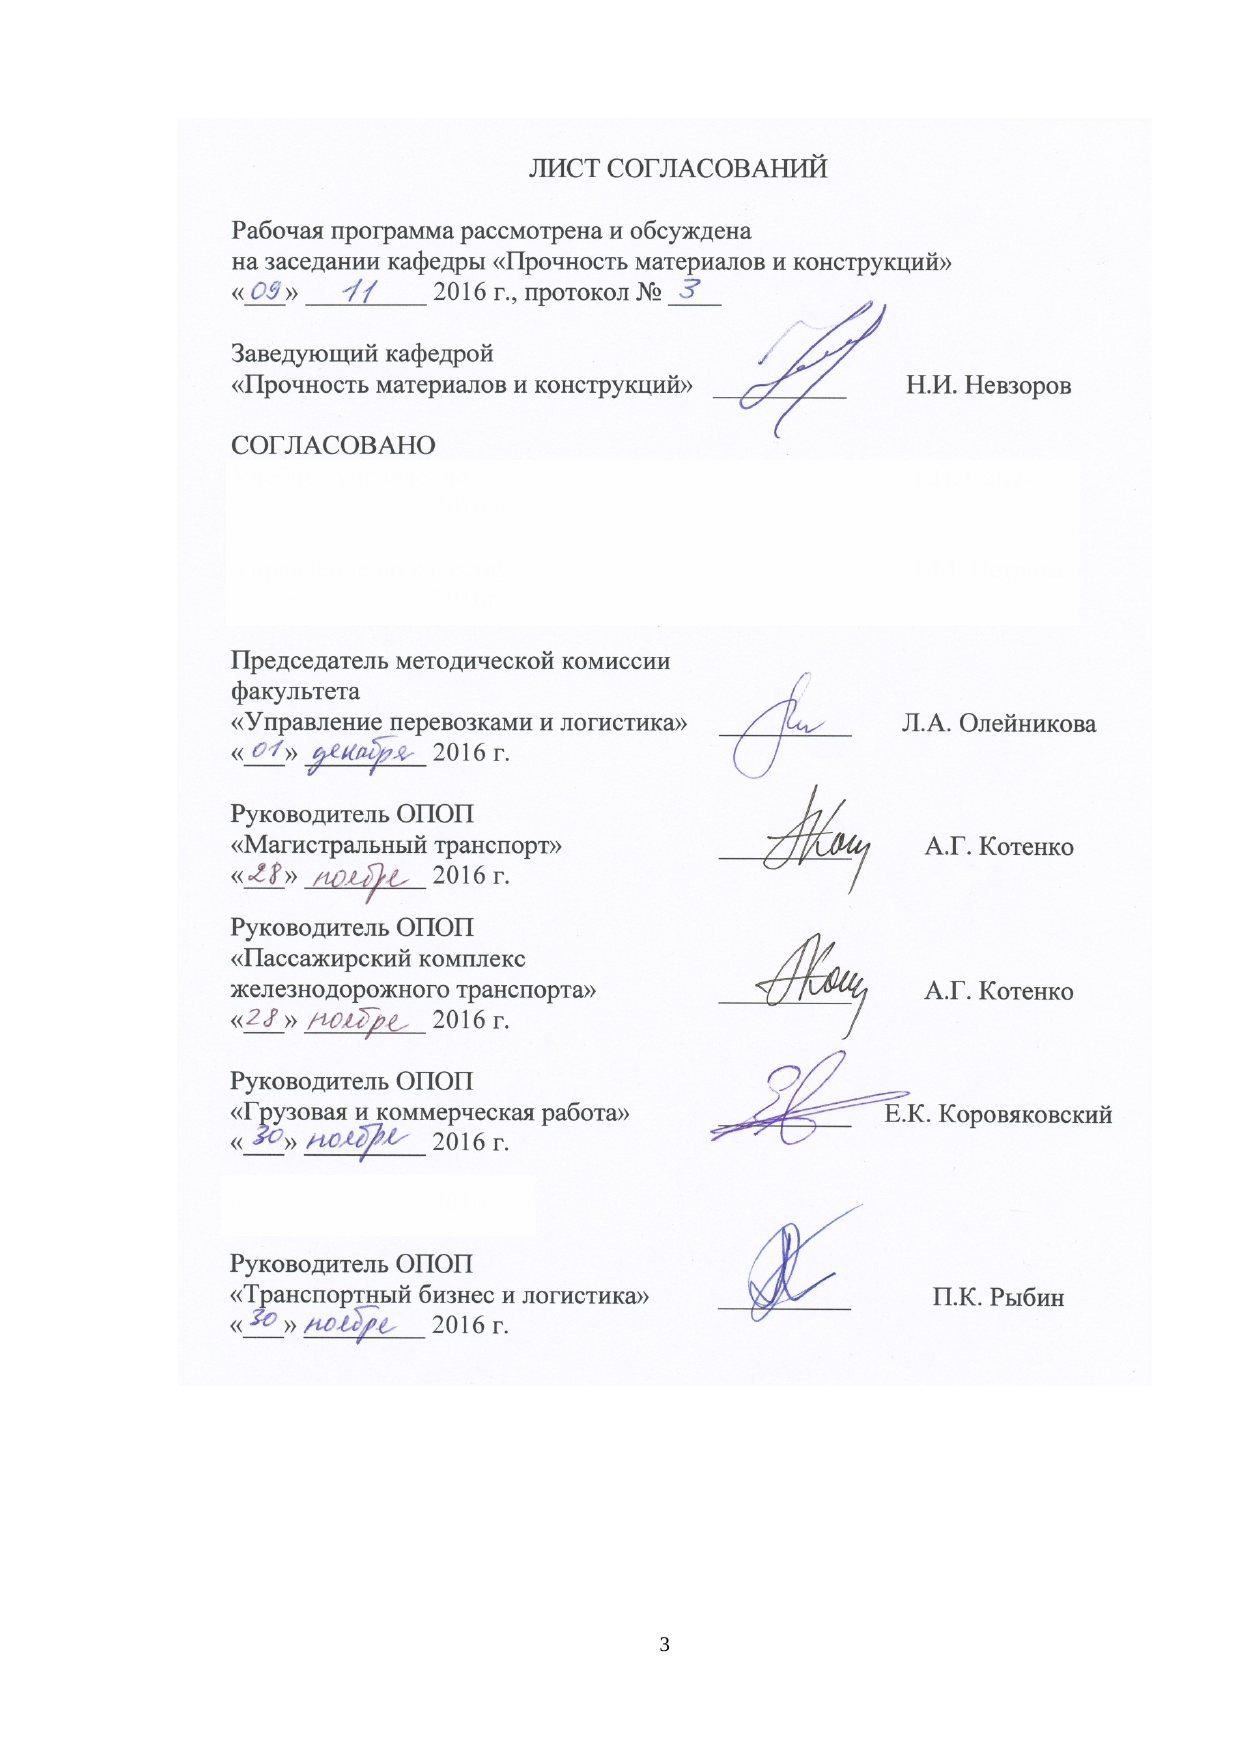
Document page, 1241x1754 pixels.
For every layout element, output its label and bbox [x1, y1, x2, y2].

picture [177, 118, 1152, 1386]
